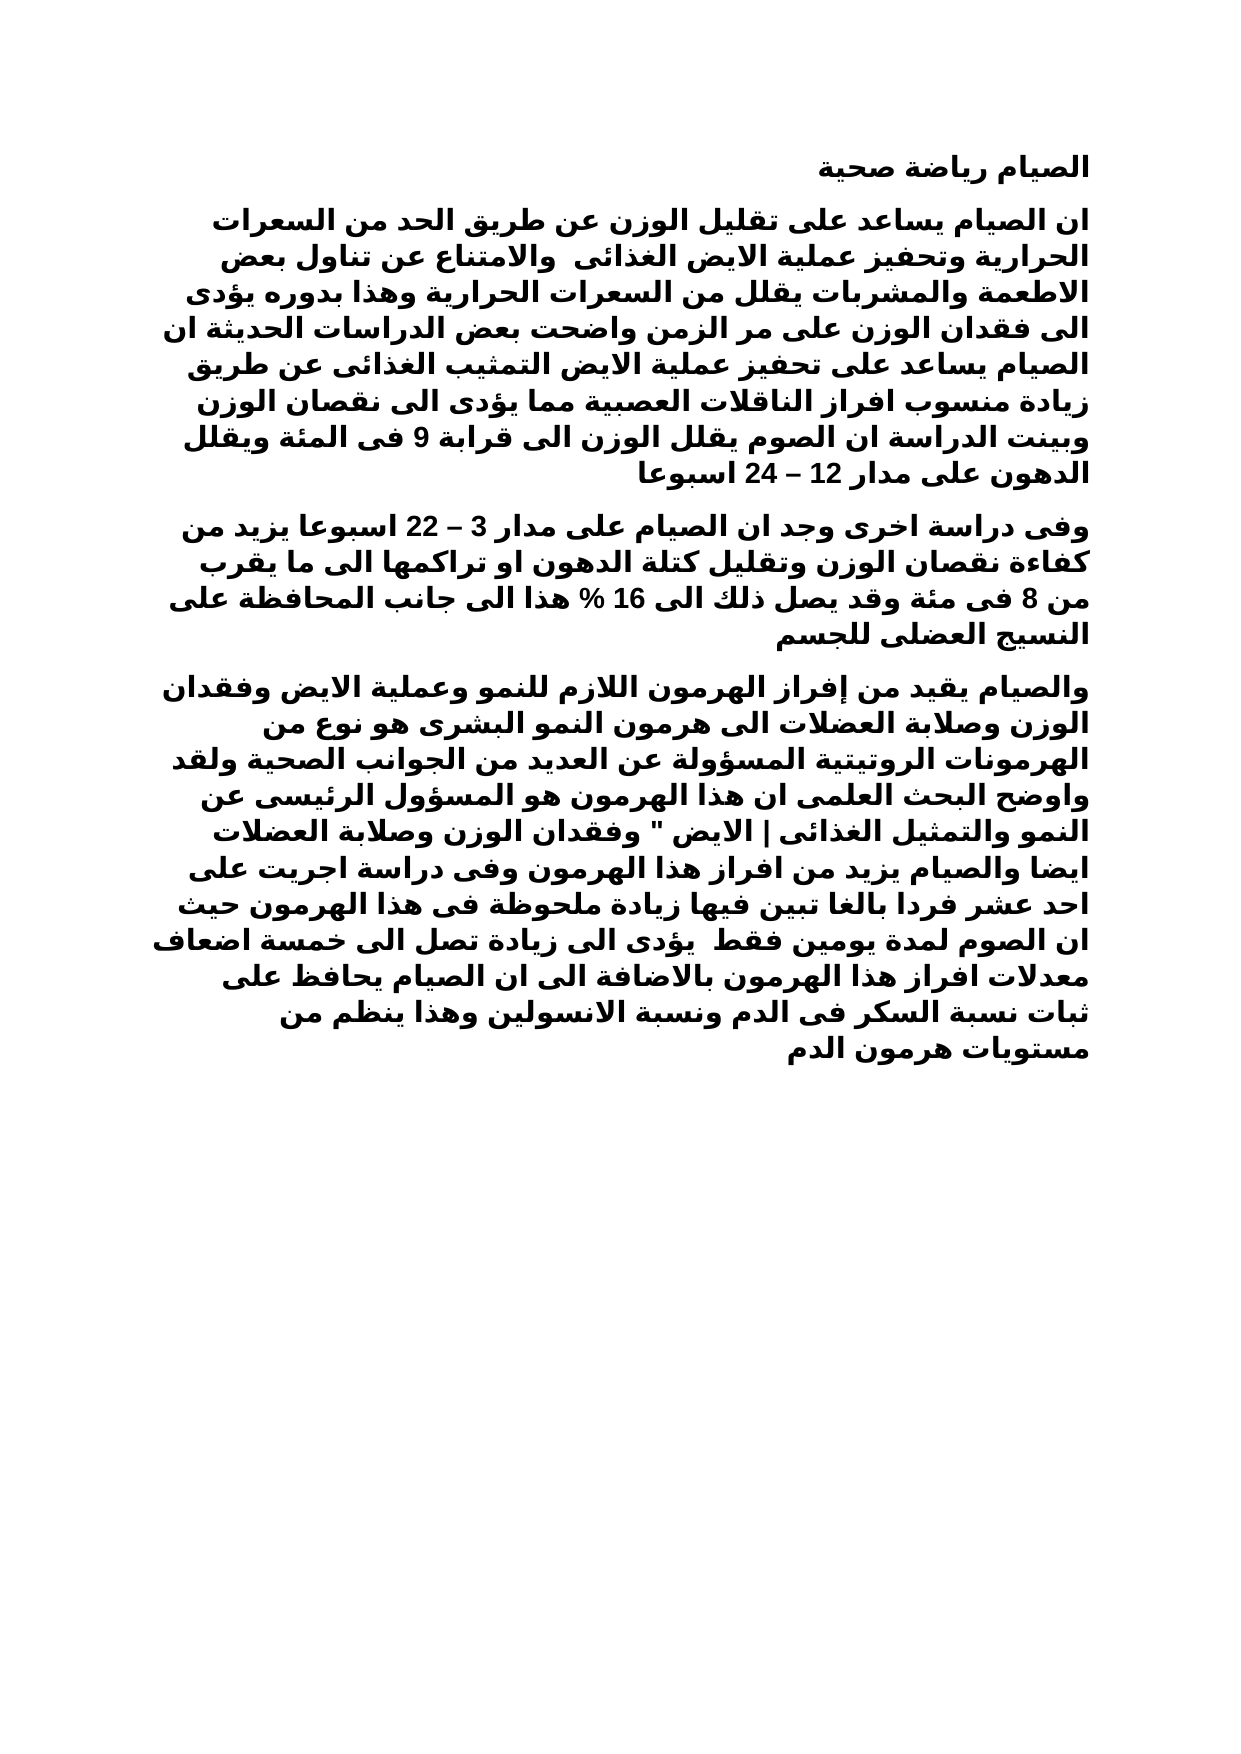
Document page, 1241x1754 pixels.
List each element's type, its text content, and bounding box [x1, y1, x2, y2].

text الصيام رياضة صحية [150, 150, 1090, 183]
text وفى دراسة اخرى وجد ان الصيام على مدار 3 – 22 اسبوعا يزيد من كفاءة نقصان الوزن وتقليل كتلة الدهون او تراكمها الى ما يقرب من 8 فى مئة وقد يصل ذلك الى 16 % هذا الى جانب المحافظة على النسيج العضلى للجسم [150, 509, 1090, 651]
text ان الصيام يساعد على تقليل الوزن عن طريق الحد من السعرات الحرارية وتحفيز عملية الايض الغذائى والامتناع عن تناول بعض الاطعمة والمشربات يقلل من السعرات الحرارية وهذا بدوره يؤدى الى فقدان الوزن على مر الزمن واضحت بعض الدراسات الحديثة ان الصيام يساعد على تحفيز عملية الايض التمثيب الغذائى عن طريق زيادة منسوب افراز الناقلات العصبية مما يؤدى الى نقصان الوزن وبينت الدراسة ان الصوم يقلل الوزن الى قرابة 9 فى المئة ويقلل الدهون على مدار 12 – 24 اسبوعا [150, 203, 1090, 489]
text والصيام يقيد من إفراز الهرمون اللازم للنمو وعملية الايض وفقدان الوزن وصلابة العضلات الى هرمون النمو البشرى هو نوع من الهرمونات الروتيتية المسؤولة عن العديد من الجوانب الصحية ولقد واوضح البحث العلمى ان هذا الهرمون هو المسؤول الرئيسى عن النمو والتمثيل الغذائى | الايض " وفقدان الوزن وصلابة العضلات ايضا والصيام يزيد من افراز هذا الهرمون وفى دراسة اجريت على احد عشر فردا بالغا تبين فيها زيادة ملحوظة فى هذا الهرمون حيث ان الصوم لمدة يومين فقط يؤدى الى زيادة تصل الى خمسة اضعاف معدلات افراز هذا الهرمون بالاضافة الى ان الصيام يحافظ على ثبات نسبة السكر فى الدم ونسبة الانسولين وهذا ينظم من مستويات هرمون الدم [150, 670, 1090, 1065]
